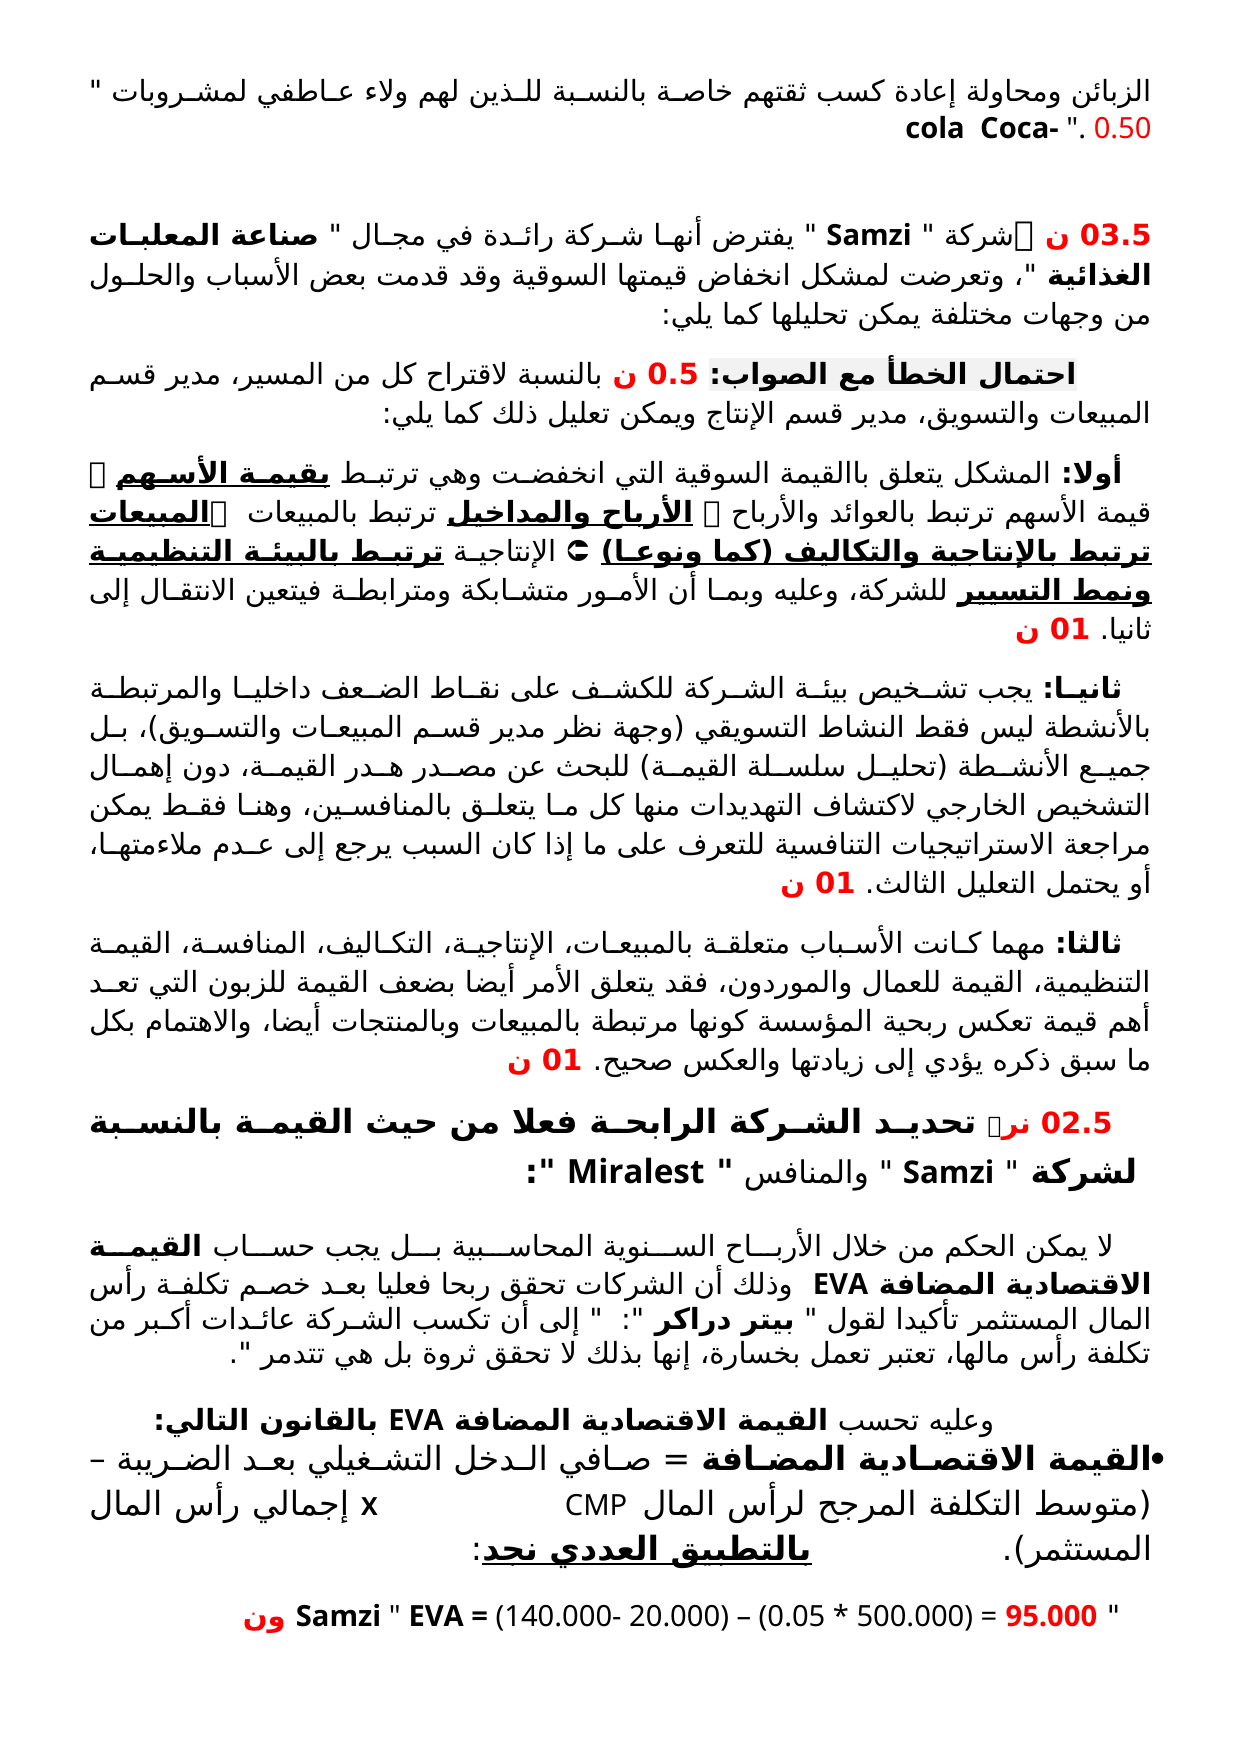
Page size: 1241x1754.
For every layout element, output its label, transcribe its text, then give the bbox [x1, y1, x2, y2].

list القيمة الاقتصادية المضافة = صافي الدخل التشغيلي بعد الضريبة – (متوسط التكلفة المرجح لرأس المال X CMP إجمالي رأس المال المستثمر). بالتطبيق العددي نجد: [89, 1439, 1152, 1568]
text 03.5 ن شركة " Samzi " يفترض أنها شركة رائدة في مجال " صناعة المعلبات الغذائية "، وتعرضت لمشكل انخفاض قيمتها السوقية وقد قدمت بعض الأسباب والحلول من وجهات مختلفة يمكن تحليلها كما يلي: [89, 214, 1152, 332]
text " Samzi " EVA = (140.000- 20.000) – (0.05 * 500.000) = 95.000 ون [89, 1595, 1152, 1634]
text أولا: المشكل يتعلق باالقيمة السوقية التي انخفضت وهي ترتبط بقيمة الأسهم قيمة الأسهم ترتبط بالعوائد والأرباح الأرباح والمداخيل ترتبط بالمبيعات المبيعات ترتبط بالإنتاجية والتكاليف (كما ونوعا) الإنتاجية ترتبط بالبيئة التنظيمية ونمط التسيير للشركة، وعليه وبما أن الأمور متشابكة ومترابطة فيتعين الانتقال إلى ثانيا. 01 ن [89, 456, 1152, 646]
text ثانيا: يجب تشخيص بيئة الشركة للكشف على نقاط الضعف داخليا والمرتبطة بالأنشطة ليس فقط النشاط التسويقي (وجهة نظر مدير قسم المبيعات والتسويق)، بل جميع الأنشطة (تحليل سلسلة القيمة) للبحث عن مصدر هدر القيمة، دون إهمال التشخيص الخارجي لاكتشاف التهديدات منها كل ما يتعلق بالمنافسين، وهنا فقط يمكن مراجعة الاستراتيجيات التنافسية للتعرف على ما إذا كان السبب يرجع إلى عدم ملاءمتها، أو يحتمل التعليل الثالث. 01 ن [89, 672, 1152, 901]
text 02.5 نر تحديد الشركة الرابحة فعلا من حيث القيمة بالنسبة لشركة " Samzi " والمنافس " Miralest ": [89, 1103, 1137, 1193]
text ثالثا: مهما كانت الأسباب متعلقة بالمبيعات، الإنتاجية، التكاليف، المنافسة، القيمة التنظيمية، القيمة للعمال والموردون، فقد يتعلق الأمر أيضا بضعف القيمة للزبون التي تعد أهم قيمة تعكس ربحية المؤسسة كونها مرتبطة بالمبيعات وبالمنتجات أيضا، والاهتمام بكل ما سبق ذكره يؤدي إلى زيادتها والعكس صحيح. 01 ن [89, 926, 1152, 1077]
text لا يمكن الحكم من خلال الأرباح السنوية المحاسبية بل يجب حساب القيمة الاقتصادية المضافة EVA وذلك أن الشركات تحقق ربحا فعليا بعد خصم تكلفة رأس المال المستثمر تأكيدا لقول " بيتر دراكر ": " إلى أن تكسب الشركة عائدات أكبر من تكلفة رأس مالها، تعتبر تعمل بخسارة، إنها بذلك لا تحقق ثروة بل هي تتدمر ". [89, 1229, 1152, 1371]
text وعليه تحسب القيمة الاقتصادية المضافة EVA بالقانون التالي: [89, 1400, 1152, 1439]
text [89, 74, 1152, 147]
text احتمال الخطأ مع الصواب: 0.5 ن بالنسبة لاقتراح كل من المسير، مدير قسم المبيعات والتسويق، مدير قسم الإنتاج ويمكن تعليل ذلك كما يلي: [89, 357, 1152, 430]
